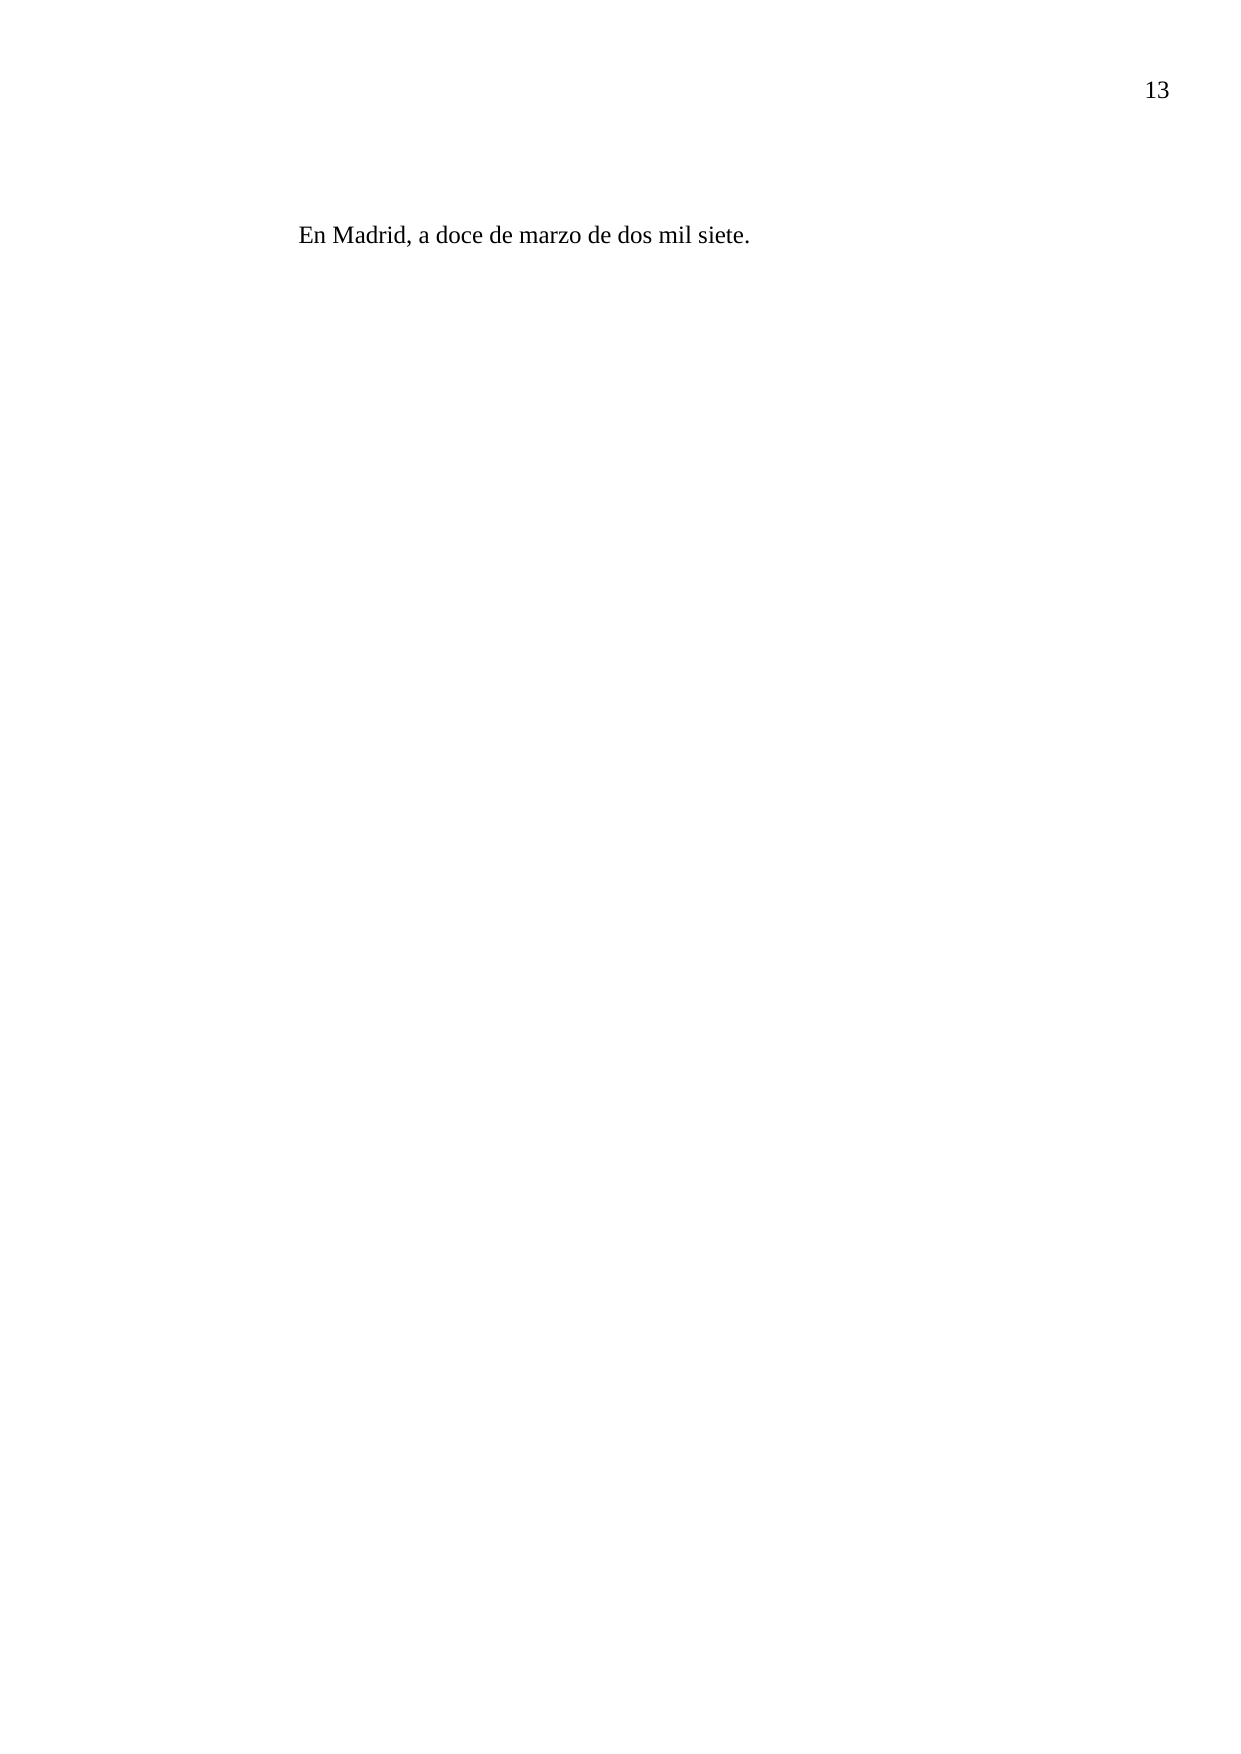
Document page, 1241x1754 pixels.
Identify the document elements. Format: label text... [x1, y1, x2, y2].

text En Madrid, a doce de marzo de dos mil siete. [224, 220, 1169, 249]
